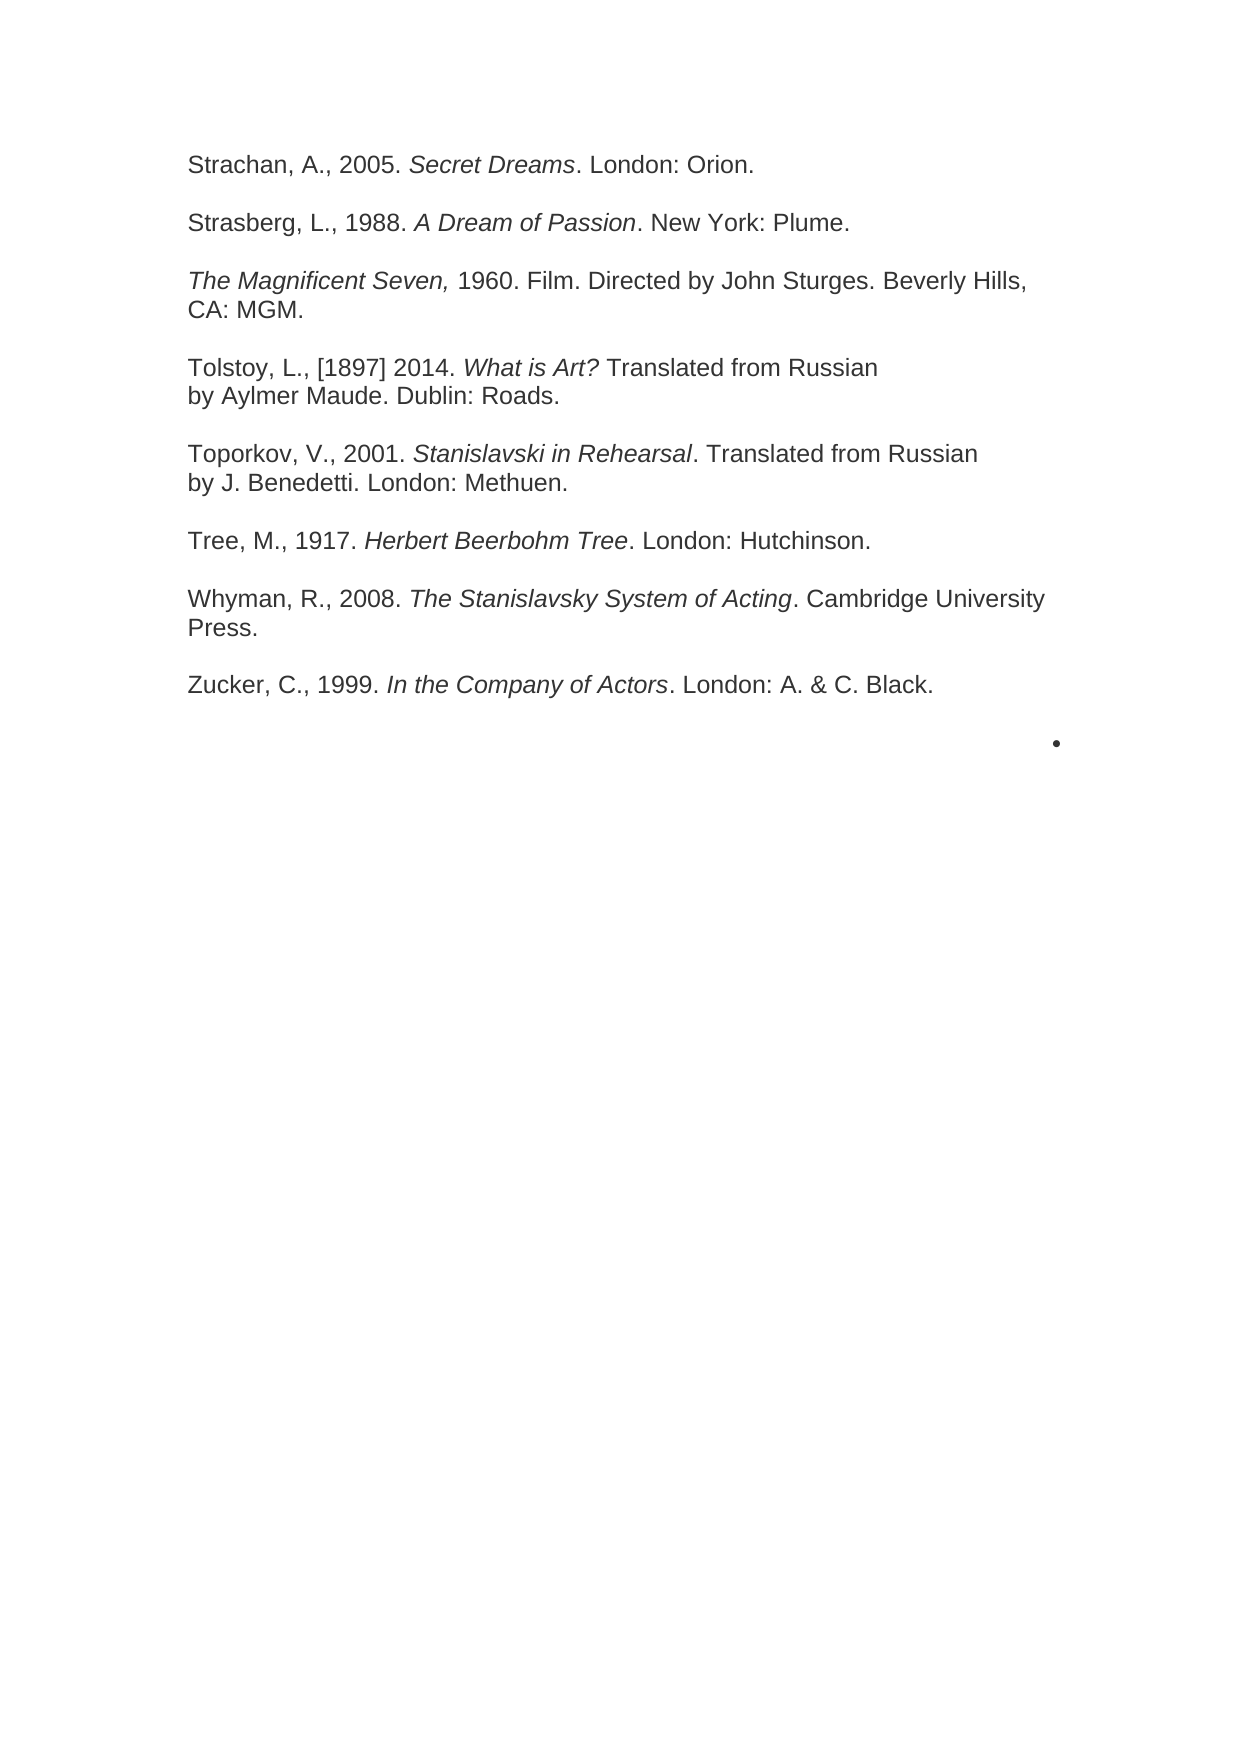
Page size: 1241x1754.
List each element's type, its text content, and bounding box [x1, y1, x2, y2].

text Tolstoy, L., [1897] 2014. What is Art? Translated from Russian by Aylmer Maude. Dublin: Roads. [187, 352, 1090, 410]
text Strachan, A., 2005. Secret Dreams. London: Orion. [187, 150, 1090, 179]
text The Magnificent Seven, 1960. Film. Directed by John Sturges. Beverly Hills, CA: MGM. [187, 266, 1090, 323]
text Toporkov, V., 2001. Stanislavski in Rehearsal. Translated from Russian by J. Benedetti. London: Methuen. [187, 439, 1090, 497]
text Zucker, C., 1999. In the Company of Actors. London: A. & C. Black. [187, 670, 1090, 699]
text Tree, M., 1917. Herbert Beerbohm Tree. London: Hutchinson. [187, 526, 1090, 554]
text Strasberg, L., 1988. A Dream of Passion. New York: Plume. [187, 208, 1090, 237]
text Whyman, R., 2008. The Stanislavsky System of Acting. Cambridge University Press. [187, 584, 1090, 641]
